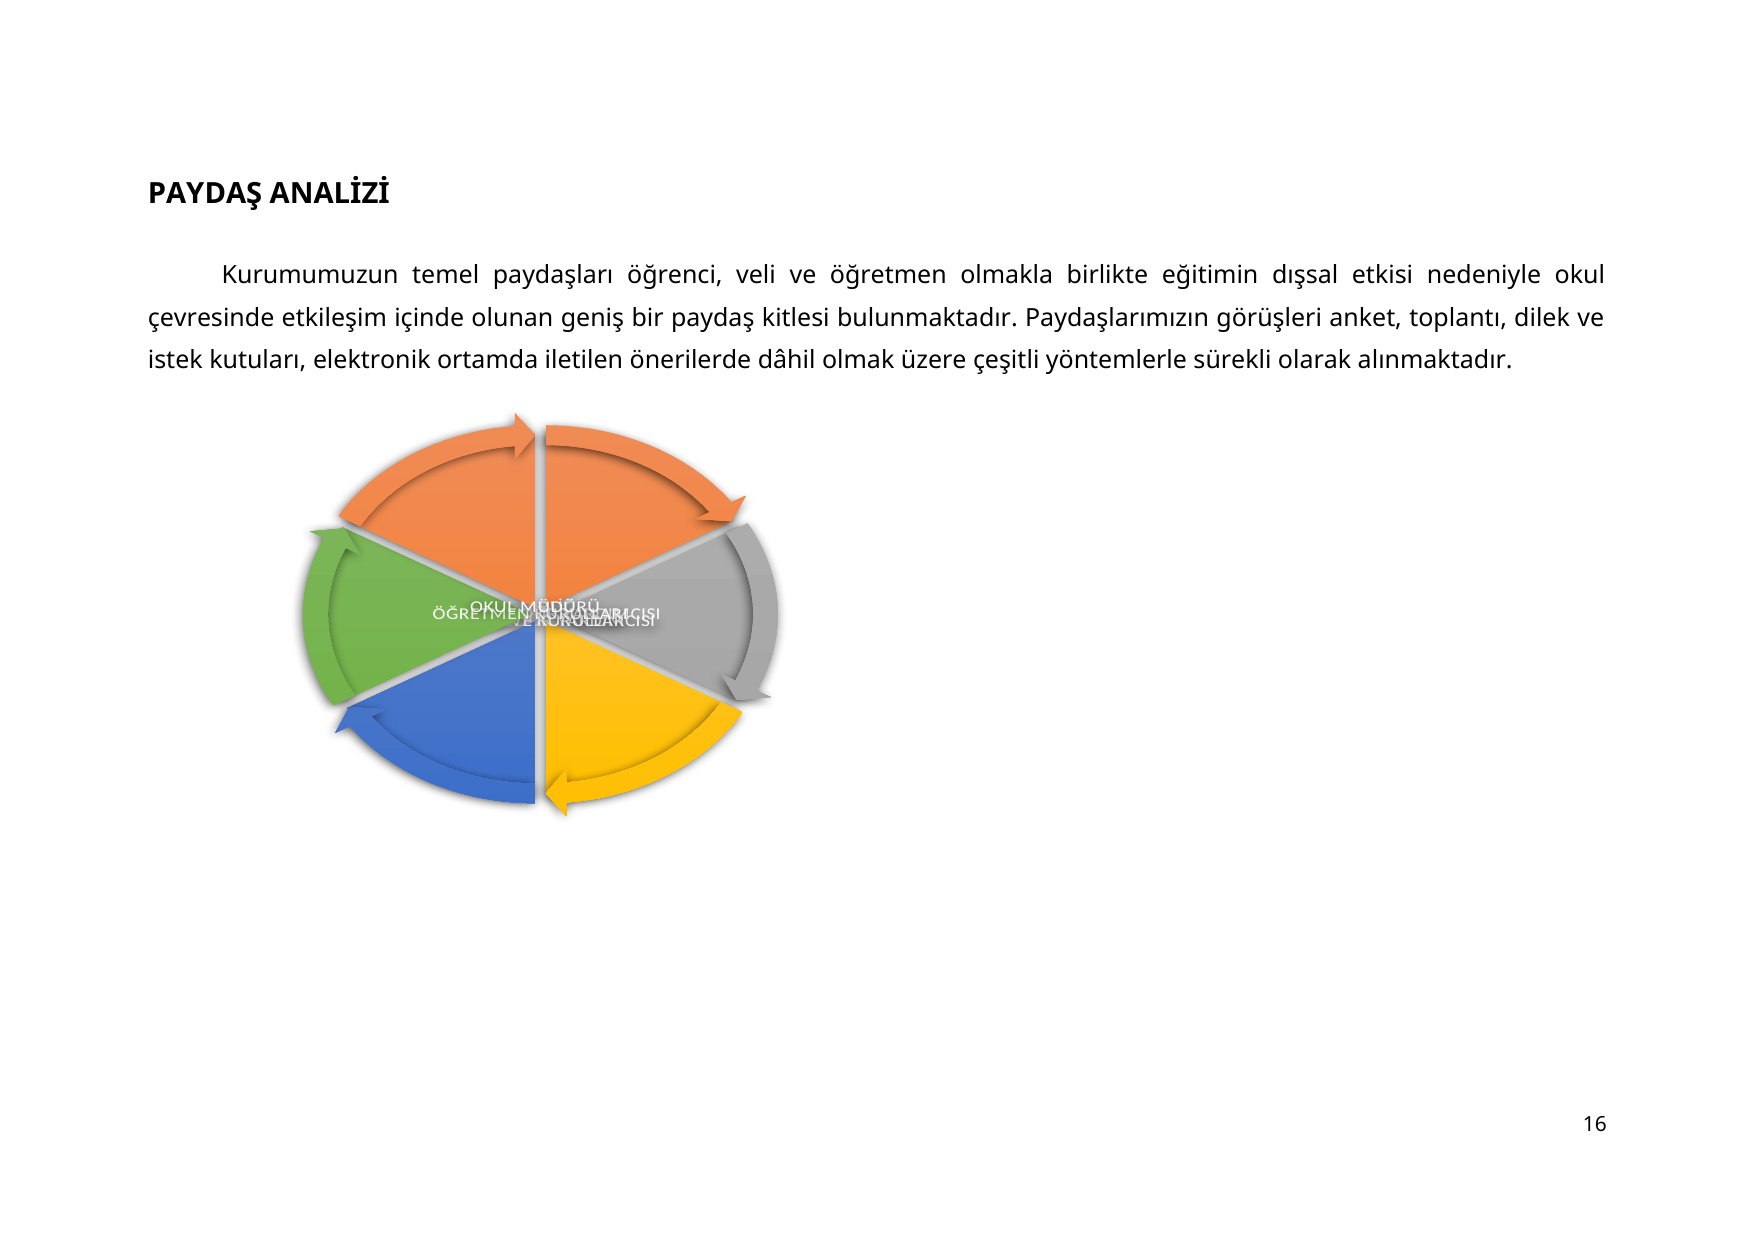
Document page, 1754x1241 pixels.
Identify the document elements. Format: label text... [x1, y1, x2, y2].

subtitle PAYDAŞ ANALİZİ [148, 173, 1606, 212]
text Kurumumuzun temel paydaşları öğrenci, veli ve öğretmen olmakla birlikte eğitimin dışsal etkisi nedeniyle okul çevresinde etkileşim içinde olunan geniş bir paydaş kitlesi bulunmaktadır. Paydaşlarımızın görüşleri anket, toplantı, dilek ve istek kutuları, elektronik ortamda iletilen önerilerde dâhil olmak üzere çeşitli yöntemlerle sürekli olarak alınmaktadır. [148, 257, 1606, 376]
